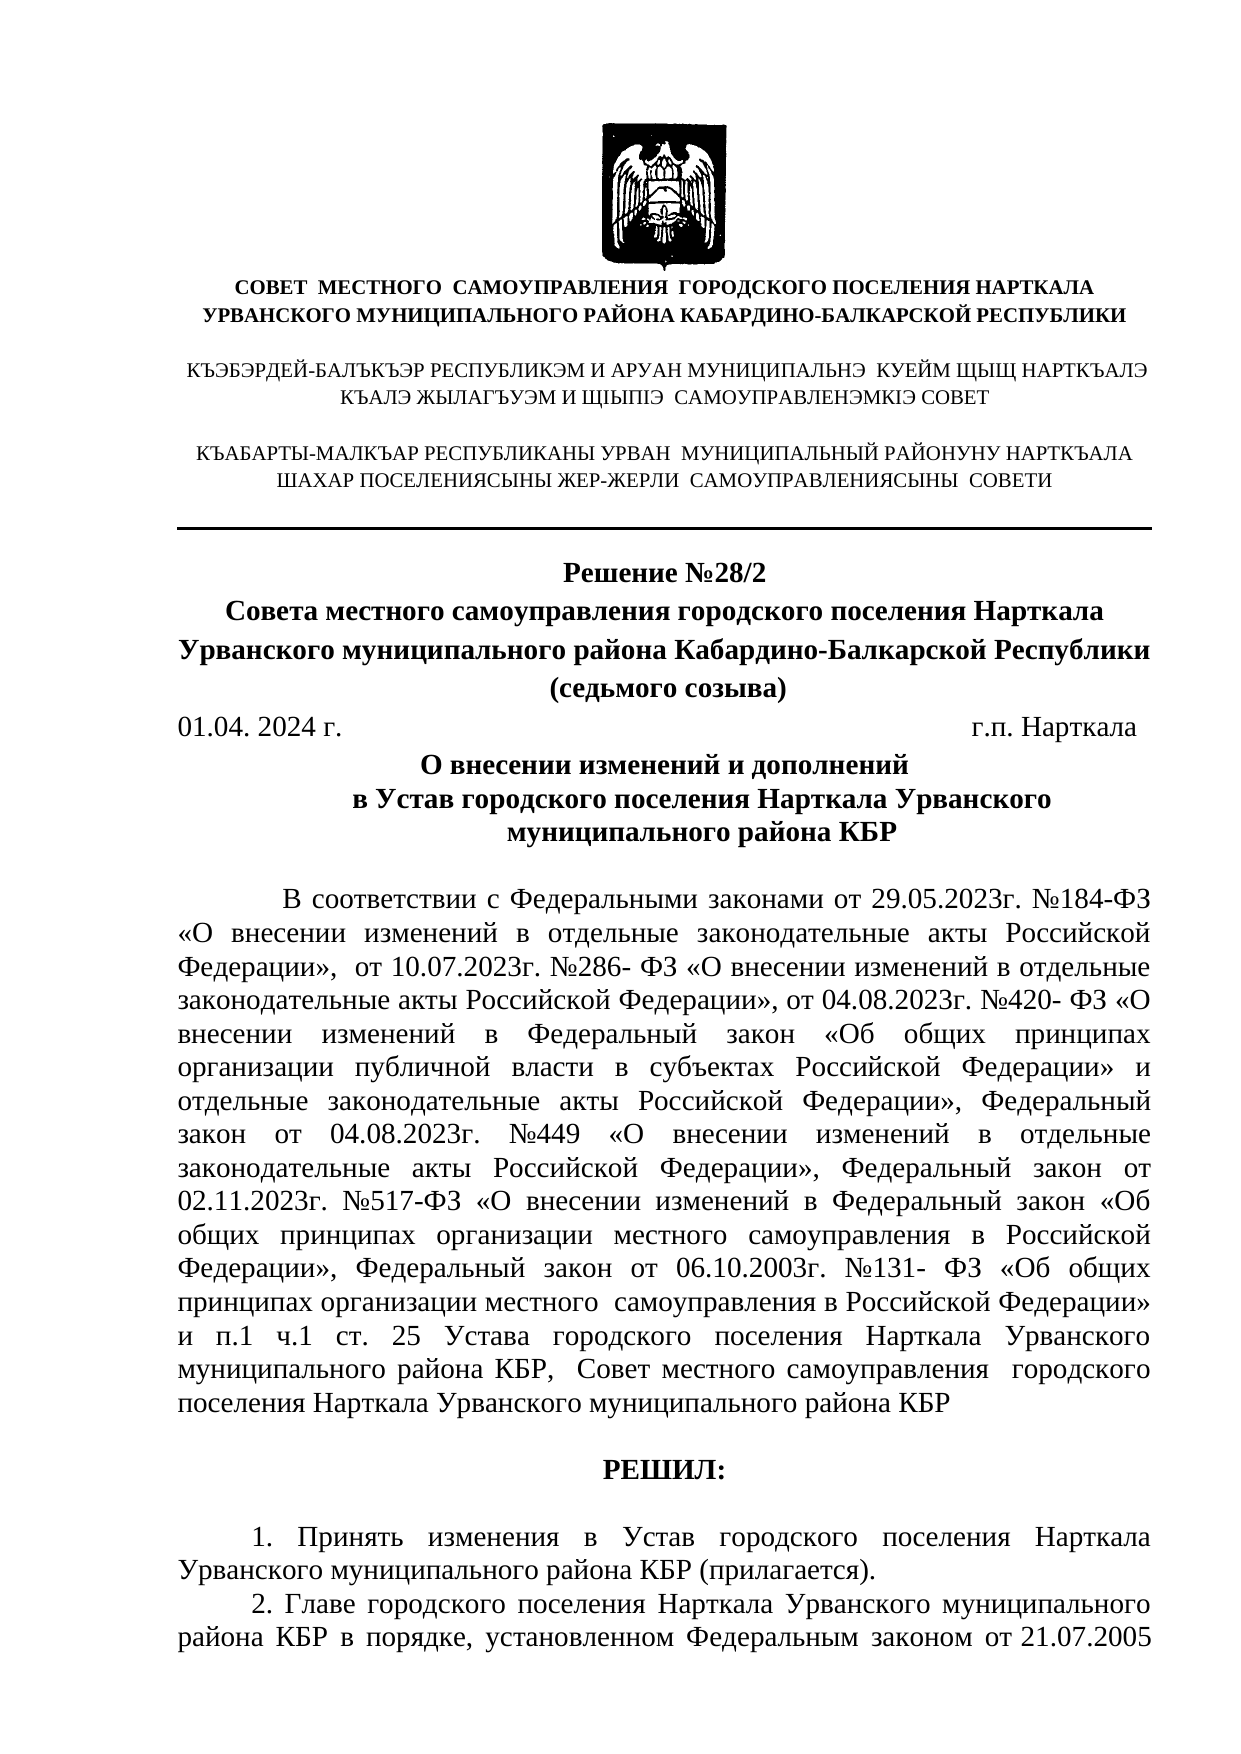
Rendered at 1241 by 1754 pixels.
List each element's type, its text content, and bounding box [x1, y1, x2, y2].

text Совета местного самоуправления городского поселения Нарткала Урванского муниципального района Кабардино-Балкарской Республики [177, 593, 1152, 665]
text 01.04. 2024 г. г.п. Нарткала [177, 709, 1152, 742]
list СОВЕТ МЕСТНОГО САМОУПРАВЛЕНИЯ ГОРОДСКОГО ПОСЕЛЕНИЯ НАРТКАЛА УРВАНСКОГО МУНИЦИПАЛЬНОГО РАЙОНА КАБАРДИНО-БАЛКАРСКОЙ РЕСПУБЛИКИ [177, 275, 1152, 327]
list КЪАБАРТЫ-МАЛКЪАР РЕСПУБЛИКАНЫ УРВАН МУНИЦИПАЛЬНЫЙ РАЙОНУНУ НАРТКЪАЛА ШАХАР ПОСЕЛЕНИЯСЫНЫ ЖЕР-ЖЕРЛИ САМОУПРАВЛЕНИЯСЫНЫ СОВЕТИ [177, 441, 1152, 492]
text О внесении изменений и дополнений [177, 747, 1152, 781]
text (седьмого созыва) [177, 670, 1152, 704]
text Решение №28/2 [177, 555, 1152, 588]
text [177, 1586, 1152, 1653]
text РЕШИЛ: [177, 1452, 1152, 1485]
text в Устав городского поселения Нарткала Урванского муниципального района КБР [252, 781, 1152, 848]
text 1. Принять изменения в Устав городского поселения Нарткала Урванского муниципального района КБР (прилагается). [177, 1519, 1152, 1586]
picture [602, 122, 727, 271]
list КЪЭБЭРДЕЙ-БАЛЪКЪЭР РЕСПУБЛИКЭМ И АРУАН МУНИЦИПАЛЬНЭ КУЕЙМ ЩЫЩ НАРТКЪАЛЭ КЪАЛЭ ЖЫЛАГЪУЭМ И ЩIЫПIЭ САМОУПРАВЛЕНЭМКIЭ СОВЕТ [177, 358, 1152, 409]
text В соответствии с Федеральными законами от 29.05.2023г. №184-ФЗ «О внесении изменений в отдельные законодательные акты Российской Федерации», от 10.07.2023г. №286- ФЗ «О внесении изменений в отдельные законодательные акты Российской Федерации», от 04.08.2023г. №420- ФЗ «О внесении изменений в Федеральный закон «Об общих принципах организации публичной власти в субъектах Российской Федерации» и отдельные законодательные акты Российской Федерации», Федеральный закон от 04.08.2023г. №449 «О внесении изменений в отдельные законодательные акты Российской Федерации», Федеральный закон от 02.11.2023г. №517-ФЗ «О внесении изменений в Федеральный закон «Об общих принципах организации местного самоуправления в Российской Федерации», Федеральный закон от 06.10.2003г. №131- ФЗ «Об общих принципах организации местного самоуправления в Российской Федерации» и п.1 ч.1 ст. 25 Устава городского поселения Нарткала Урванского муниципального района КБР, Совет местного самоуправления городского поселения Нарткала Урванского муниципального района КБР [177, 882, 1152, 1418]
